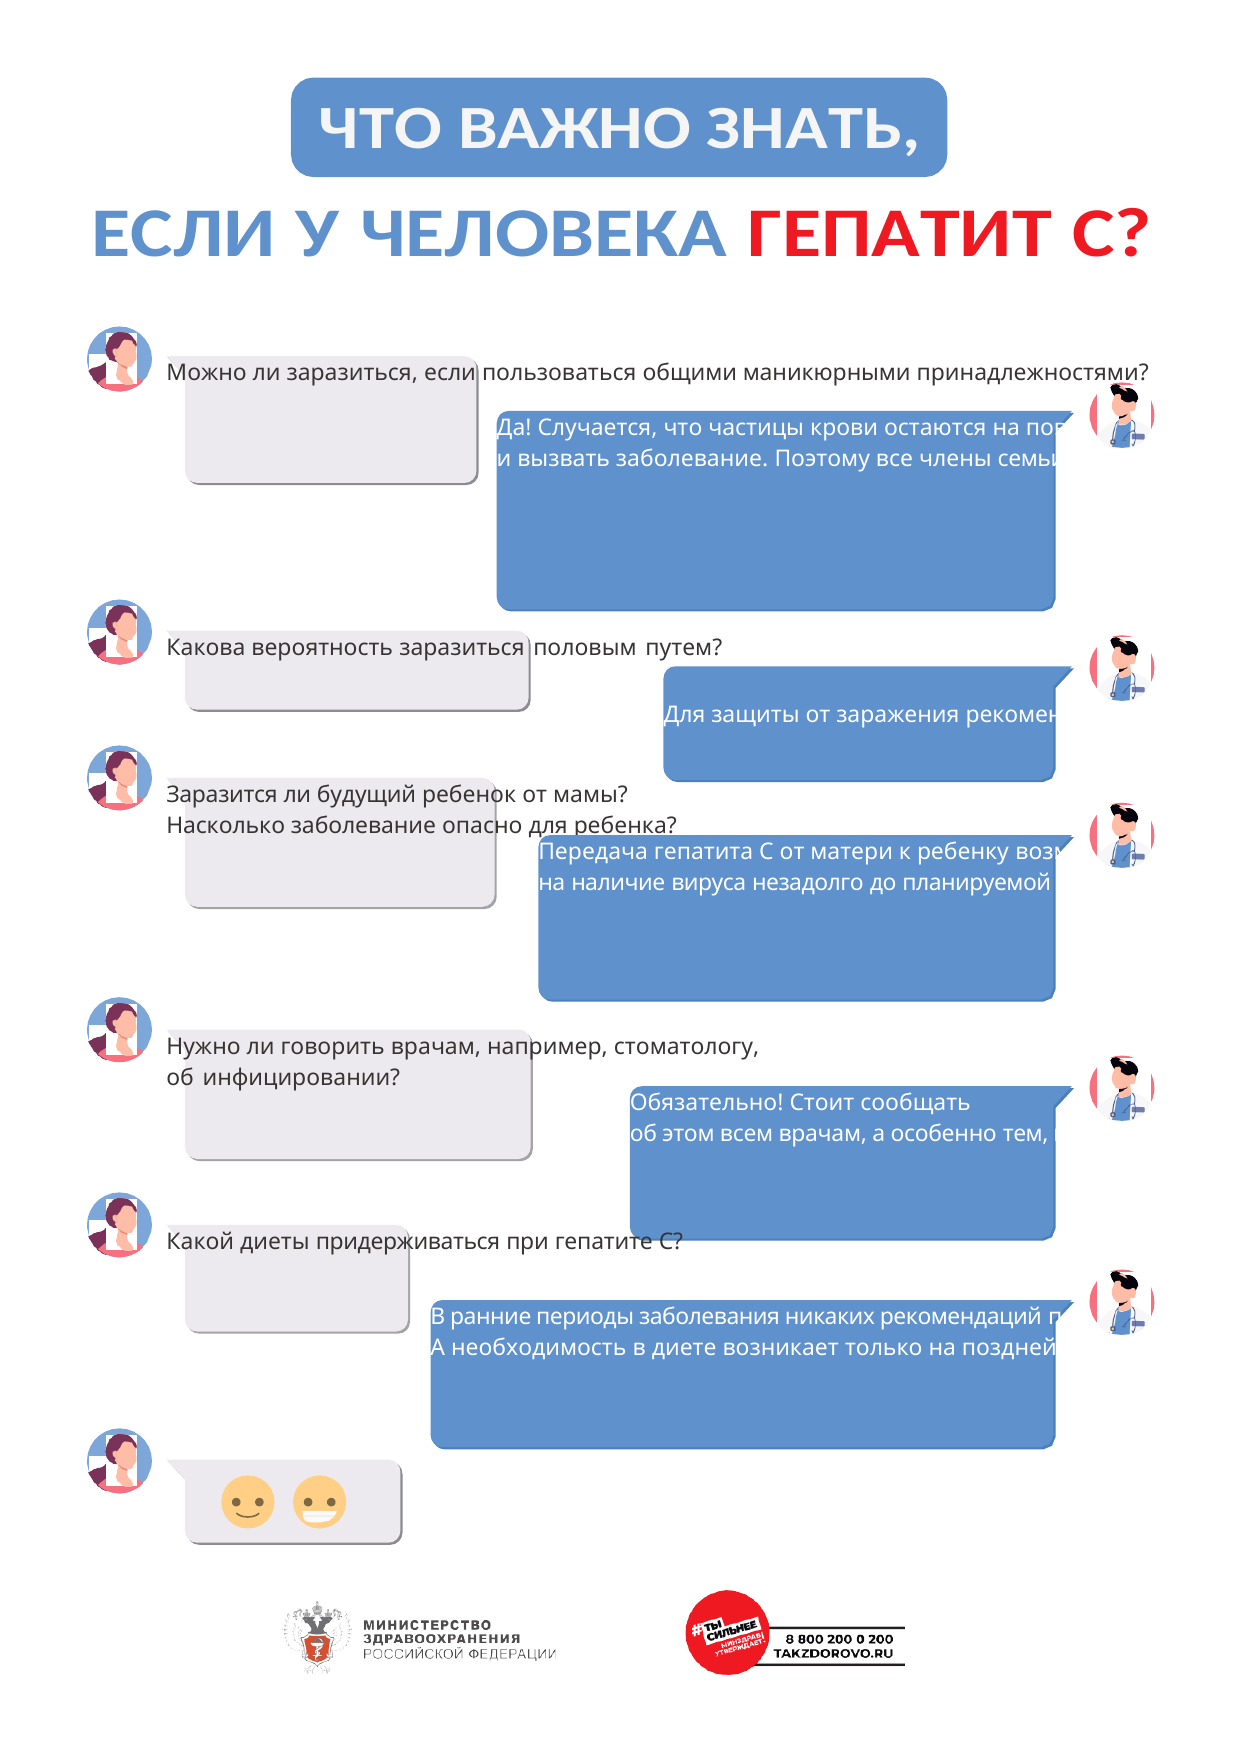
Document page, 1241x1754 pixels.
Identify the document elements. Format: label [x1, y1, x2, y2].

picture [88, 332, 137, 389]
picture [88, 1003, 137, 1060]
picture [363, 1620, 556, 1661]
picture [1096, 1057, 1151, 1121]
picture [88, 751, 137, 808]
picture [88, 1198, 137, 1255]
picture [1096, 1271, 1151, 1335]
picture [88, 605, 137, 662]
picture [283, 1601, 351, 1677]
picture [1096, 637, 1151, 701]
picture [1096, 384, 1151, 448]
picture [88, 1434, 137, 1491]
picture [685, 1590, 905, 1675]
picture [1096, 804, 1151, 868]
